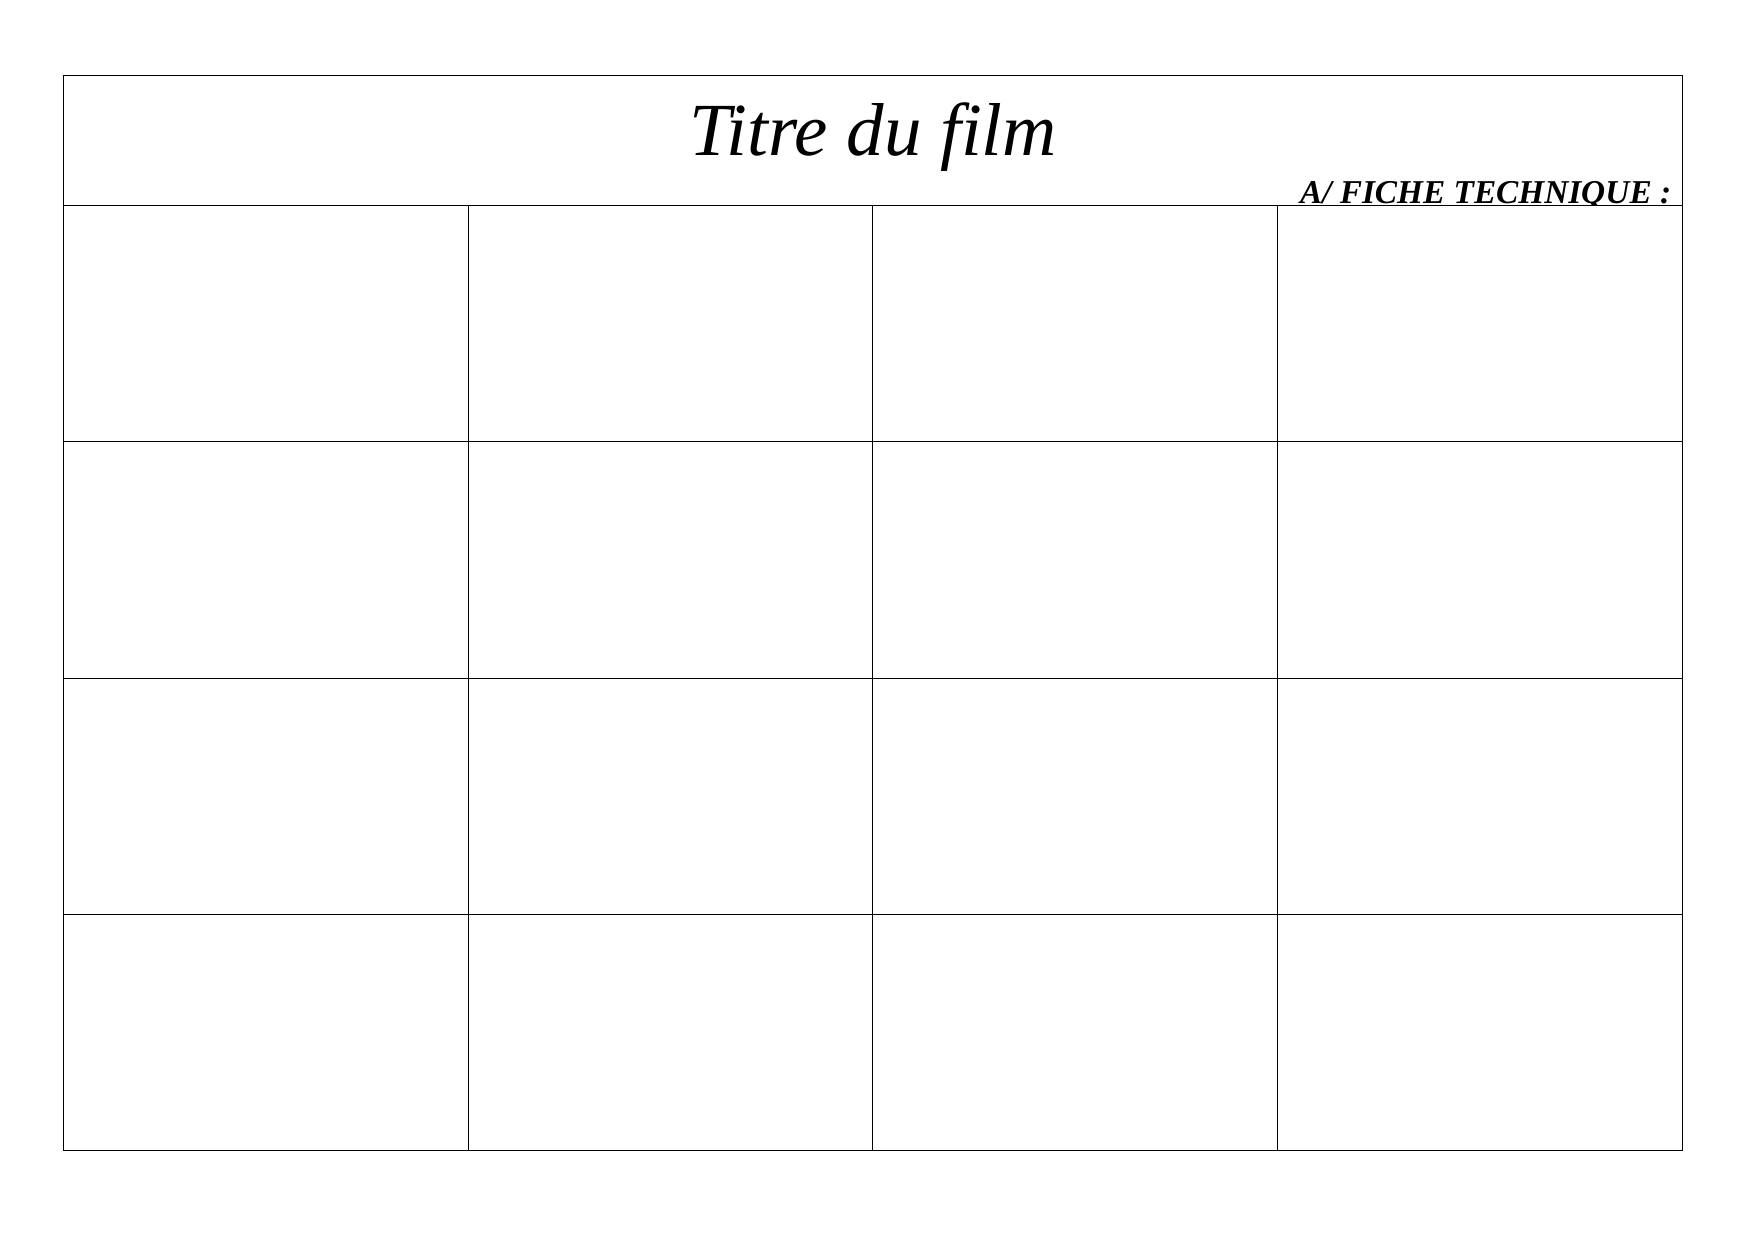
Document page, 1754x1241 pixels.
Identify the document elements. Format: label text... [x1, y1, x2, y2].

table_cell [64, 915, 468, 1150]
table_cell [1278, 442, 1682, 677]
table_cell [1278, 679, 1682, 914]
table_cell [64, 206, 468, 441]
table_cell [64, 442, 468, 677]
table_cell [873, 206, 1277, 441]
table_cell [1278, 915, 1682, 1150]
table_cell [1278, 206, 1682, 441]
table_cell [873, 442, 1277, 677]
table_cell [469, 206, 872, 441]
table_cell [873, 679, 1277, 914]
table_cell [469, 679, 872, 914]
table_cell [873, 915, 1277, 1150]
table_cell [64, 679, 468, 914]
table_cell [469, 442, 872, 677]
table_cell [469, 915, 872, 1150]
table_header Titre du film A/ FICHE TECHNIQUE : [64, 76, 1682, 205]
